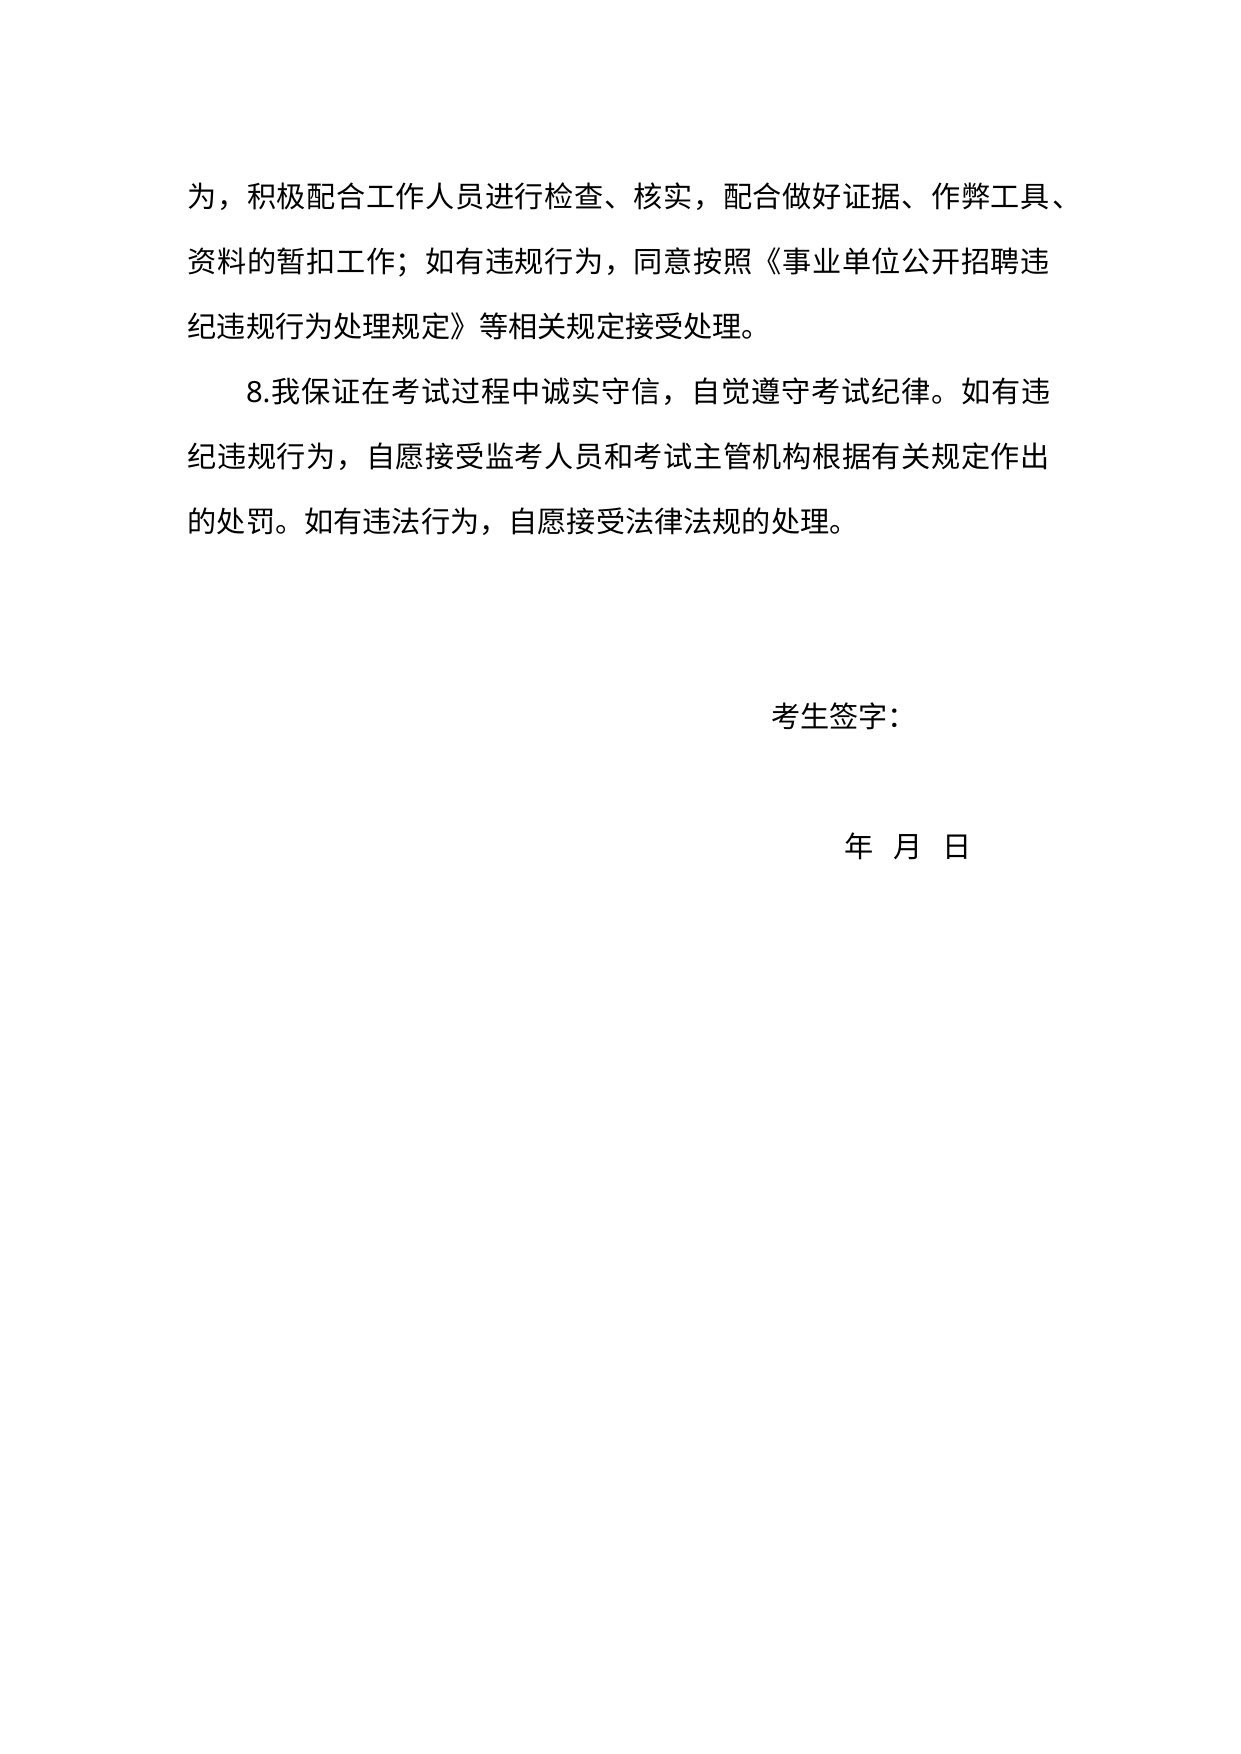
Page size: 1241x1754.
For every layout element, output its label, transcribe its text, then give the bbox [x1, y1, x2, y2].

text 8.我保证在考试过程中诚实守信，自觉遵守考试纪律。如有违纪违规行为，自愿接受监考人员和考试主管机构根据有关规定作出的处罚。如有违法行为，自愿接受法律法规的处理。 [187, 357, 1053, 552]
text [187, 162, 1053, 357]
text 考生签字： [187, 682, 1053, 747]
text 年 月 日 [187, 812, 1053, 877]
